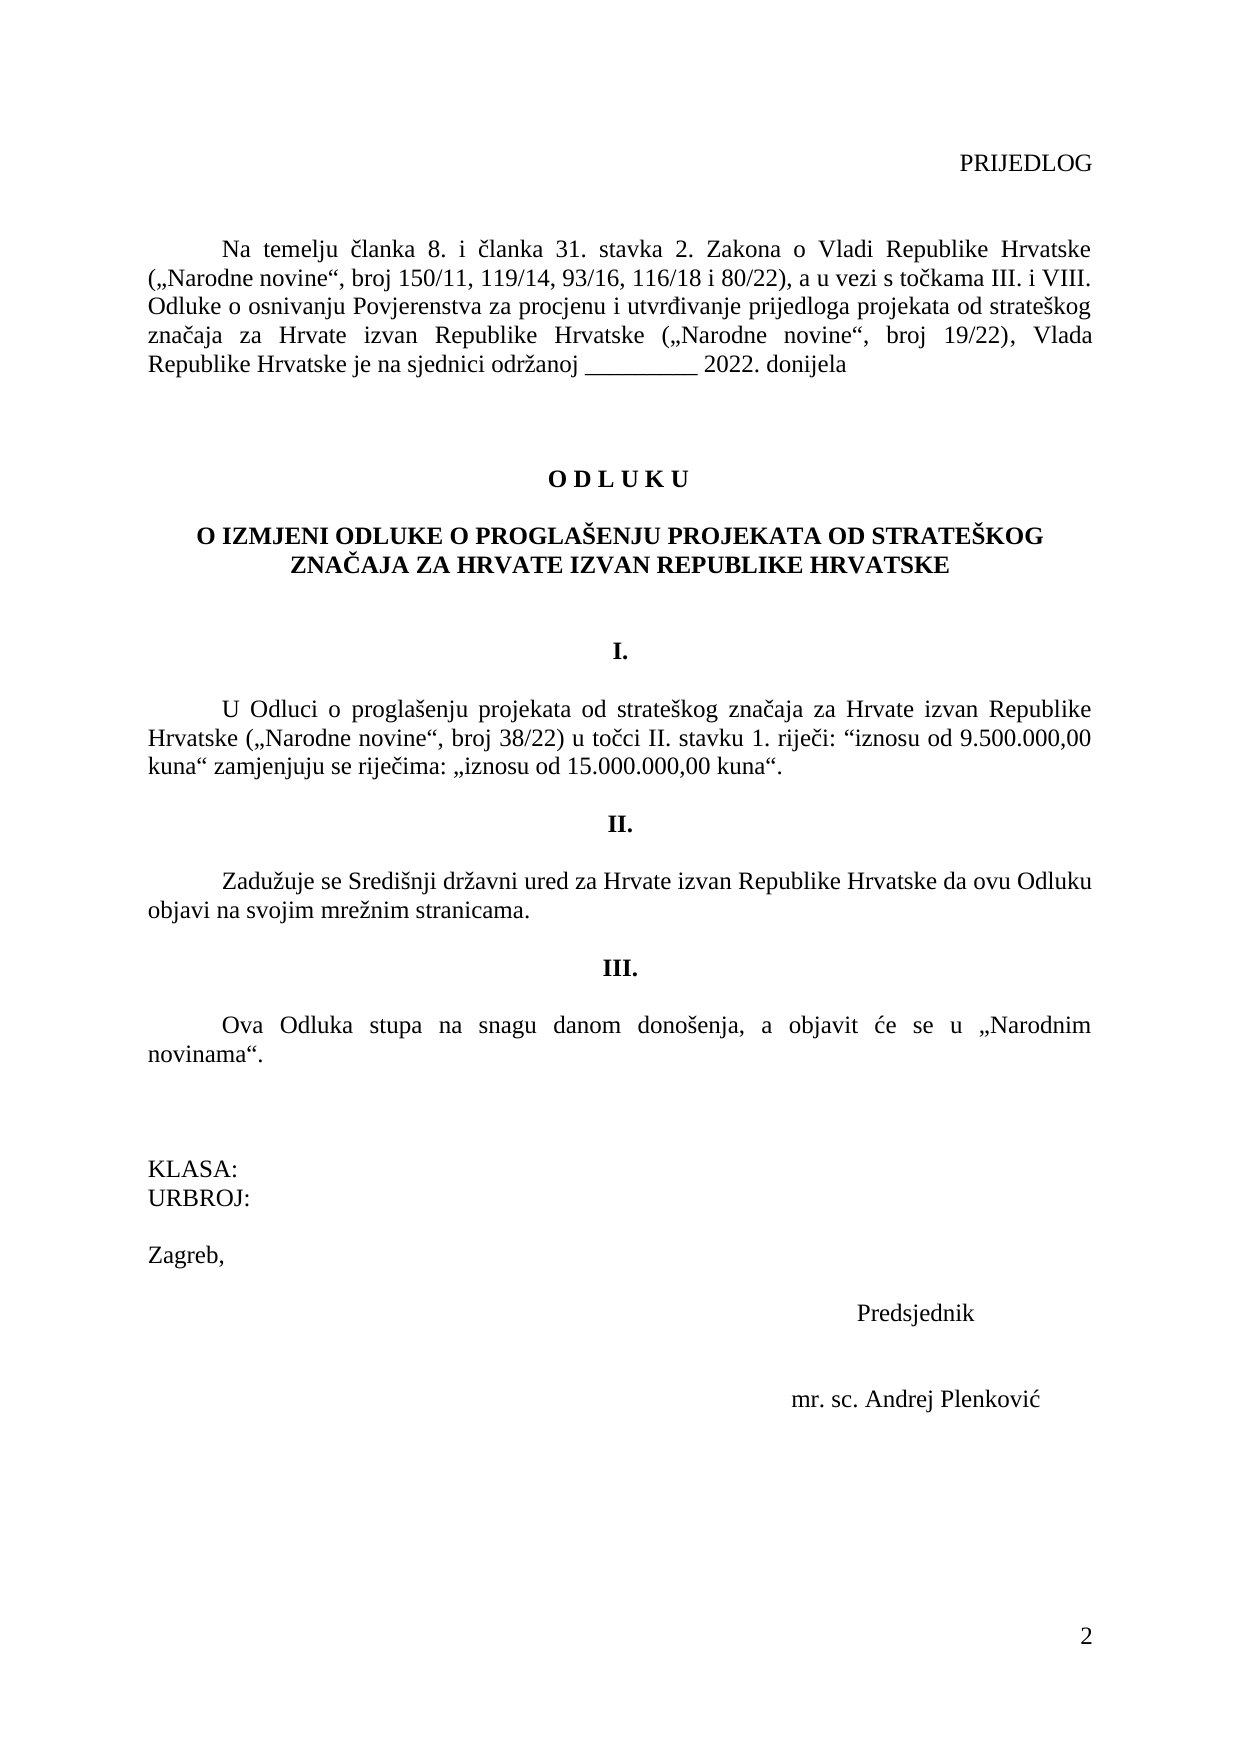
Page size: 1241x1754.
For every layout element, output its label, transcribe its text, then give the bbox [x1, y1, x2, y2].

text mr. sc. Andrej Plenković [738, 1384, 1092, 1413]
text I. [148, 636, 1092, 665]
text Predsjednik [738, 1298, 1092, 1326]
text U Odluci o proglašenju projekata od strateškog značaja za Hrvate izvan Republike Hrvatske („Narodne novine“, broj 38/22) u točci II. stavku 1. riječi: “iznosu od 9.500.000,00 kuna“ zamjenjuju se riječima: „iznosu od 15.000.000,00 kuna“. [148, 694, 1092, 780]
text Na temelju članka 8. i članka 31. stavka 2. Zakona o Vladi Republike Hrvatske („Narodne novine“, broj 150/11, 119/14, 93/16, 116/18 i 80/22), a u vezi s točkama III. i VIII. Odluke o osnivanju Povjerenstva za procjenu i utvrđivanje prijedloga projekata od strateškog značaja za Hrvate izvan Republike Hrvatske („Narodne novine“, broj 19/22), Vlada Republike Hrvatske je na sjednici održanoj _________ 2022. donijela [148, 234, 1092, 378]
text O D L U K U [148, 464, 1092, 493]
text Zagreb, [148, 1240, 1098, 1269]
text PRIJEDLOG [148, 148, 1092, 176]
text III. [148, 953, 1092, 981]
text KLASA: [148, 1154, 1098, 1183]
text II. [148, 809, 1092, 838]
text URBROJ: [148, 1183, 1098, 1211]
text Zadužuje se Središnji državni ured za Hrvate izvan Republike Hrvatske da ovu Odluku objavi na svojim mrežnim stranicama. [148, 866, 1092, 924]
text Ova Odluka stupa na snagu danom donošenja, a objavit će se u „Narodnim novinama“. [148, 1010, 1092, 1068]
text O IZMJENI ODLUKE O PROGLAŠENJU PROJEKATA OD STRATEŠKOG ZNAČAJA ZA HRVATE IZVAN REPUBLIKE HRVATSKE [148, 521, 1092, 579]
